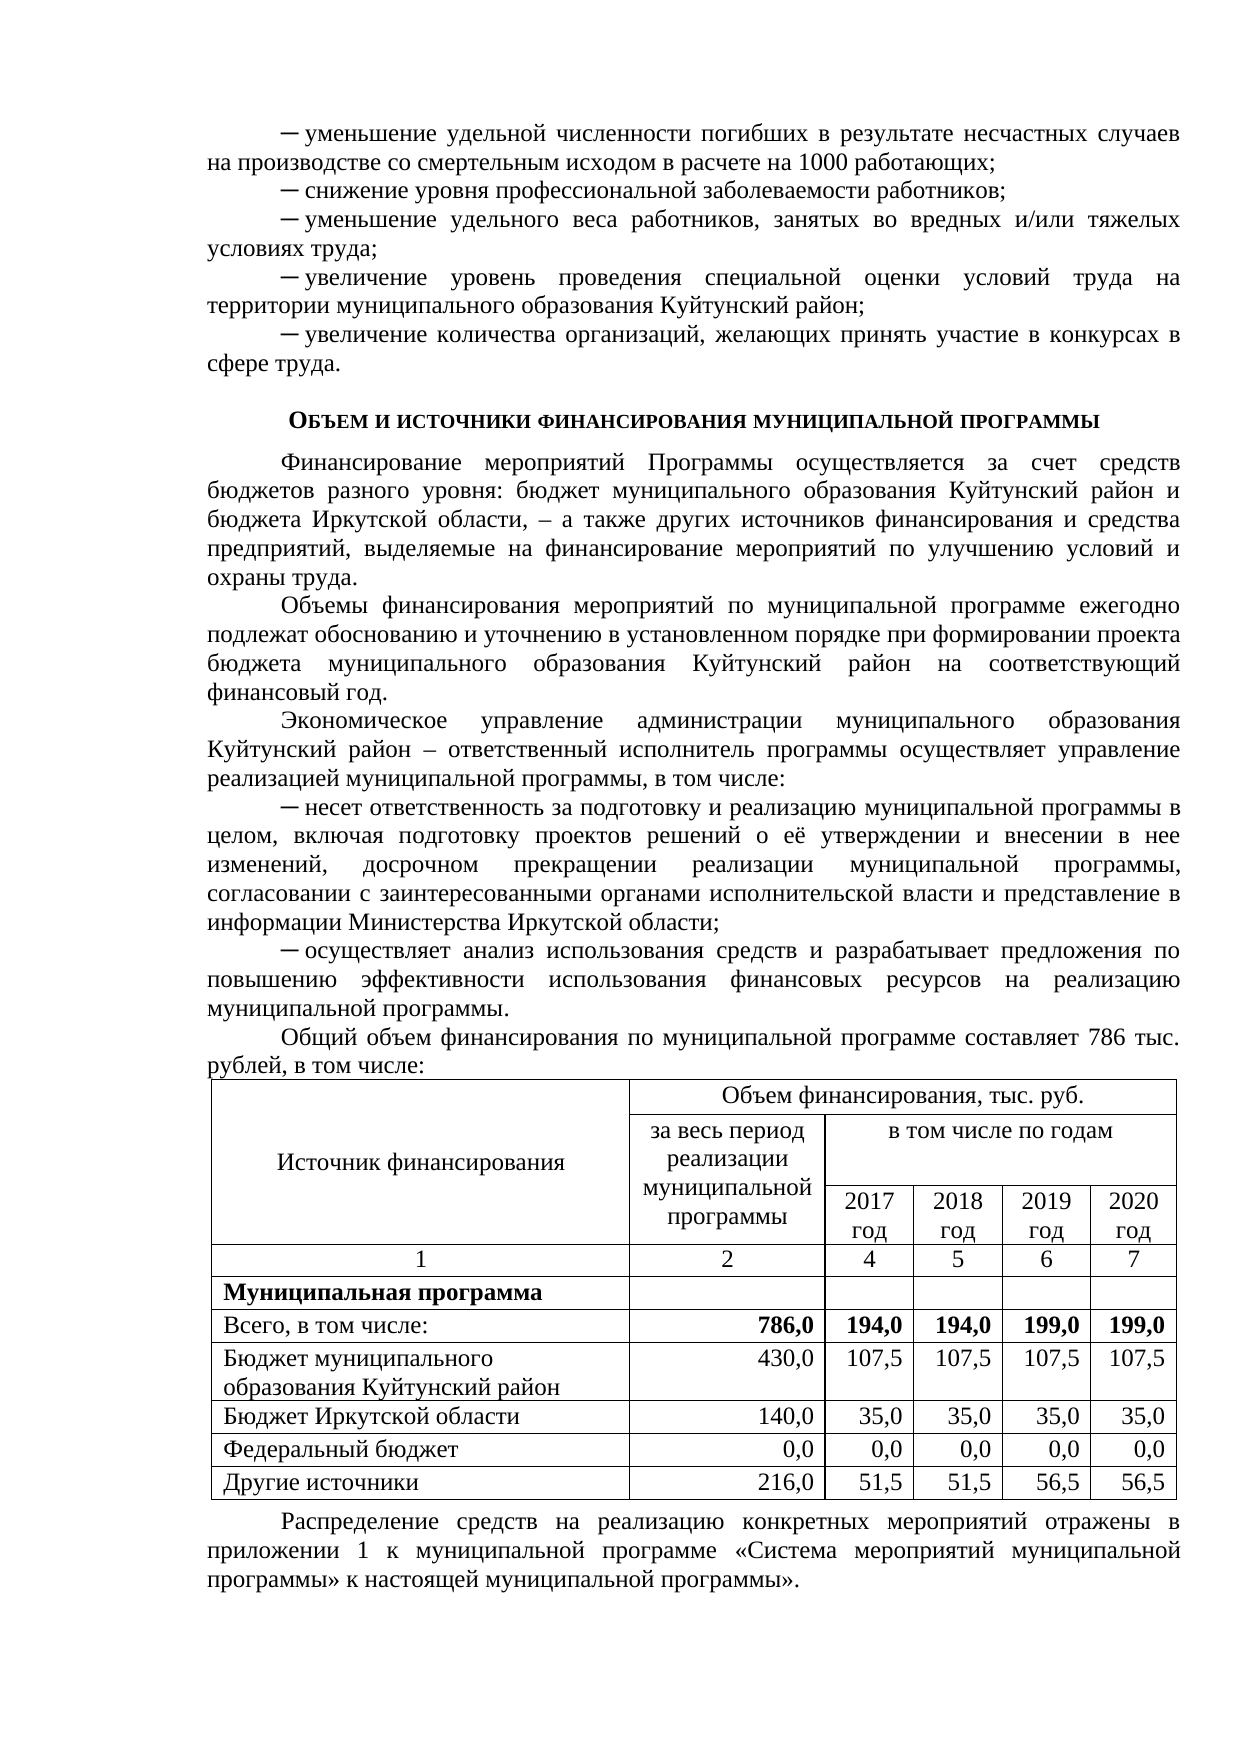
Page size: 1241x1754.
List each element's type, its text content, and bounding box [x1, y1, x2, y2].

table_cell 199,0 [1003, 1310, 1090, 1342]
table_cell 430,0 [630, 1343, 824, 1400]
table_cell 2018 год [914, 1186, 1002, 1243]
table_cell 35,0 [826, 1401, 913, 1433]
table_cell 107,5 [1091, 1343, 1176, 1400]
table_cell 0,0 [826, 1434, 913, 1466]
table_cell 199,0 [1091, 1310, 1176, 1342]
table_cell 107,5 [1003, 1343, 1090, 1400]
table_header Источник финансирования [212, 1080, 629, 1243]
text Финансирование мероприятий Программы осуществляется за счет средств бюджетов разного уровня: бюджет муниципального образования Куйтунский район и бюджета Иркутской области, – а также других источников финансирования и средства предприятий, выделяемые на финансирование мероприятий по улучшению условий и охраны труда. [207, 447, 1181, 591]
table_cell 4 [826, 1245, 913, 1276]
table_cell [914, 1277, 1002, 1309]
text Общий объем финансирования по муниципальной программе составляет 786 тыс. рублей, в том числе: [207, 1022, 1181, 1079]
table_cell 35,0 [1091, 1401, 1176, 1433]
list снижение уровня профессиональной заболеваемости работников; [207, 176, 1181, 204]
table_cell 7 [1091, 1245, 1176, 1276]
list увеличение уровень проведения специальной оценки условий труда на территории муниципального образования Куйтунский район; [207, 262, 1181, 319]
table_cell Другие источники [212, 1467, 629, 1499]
table_cell 2020 год [1091, 1186, 1176, 1243]
table_cell Федеральный бюджет [212, 1434, 629, 1466]
table_cell [1003, 1277, 1090, 1309]
table_cell 0,0 [1091, 1434, 1176, 1466]
table_cell Муниципальная программа [212, 1277, 629, 1309]
list уменьшение удельного веса работников, занятых во вредных и/или тяжелых условиях труда; [207, 204, 1181, 262]
table_cell 107,5 [914, 1343, 1002, 1400]
table_cell [1091, 1277, 1176, 1309]
table_cell Всего, в том числе: [212, 1310, 629, 1342]
list уменьшение удельной численности погибших в результате несчастных случаев на производстве со смертельным исходом в расчете на 1000 работающих; [207, 118, 1181, 176]
list несет ответственность за подготовку и реализацию муниципальной программы в целом, включая подготовку проектов решений о её утверждении и внесении в нее изменений, досрочном прекращении реализации муниципальной программы, согласовании с заинтересованными органами исполнительской власти и представление в информации Министерства Иркутской области; [207, 792, 1181, 936]
table_cell 2019 год [1003, 1186, 1090, 1243]
table_cell Бюджет Иркутской области [212, 1401, 629, 1433]
table_cell 56,5 [1003, 1467, 1090, 1499]
table_header Объем финансирования, тыс. руб. [630, 1080, 1176, 1114]
list осуществляет анализ использования средств и разрабатывает предложения по повышению эффективности использования финансовых ресурсов на реализацию муниципальной программы. [207, 936, 1181, 1022]
table_cell 0,0 [1003, 1434, 1090, 1466]
table_cell 194,0 [826, 1310, 913, 1342]
table_cell за весь период реализации муниципальной программы [630, 1115, 824, 1243]
table_cell 107,5 [826, 1343, 913, 1400]
list увеличение количества организаций, желающих принять участие в конкурсах в сфере труда. [207, 319, 1181, 377]
table_cell 56,5 [1091, 1467, 1176, 1499]
table_cell 5 [914, 1245, 1002, 1276]
table_cell 2 [630, 1245, 824, 1276]
table_cell 35,0 [914, 1401, 1002, 1433]
table_cell 2017 год [826, 1186, 913, 1243]
table_cell 0,0 [630, 1434, 824, 1466]
table_cell 216,0 [630, 1467, 824, 1499]
table_cell 35,0 [1003, 1401, 1090, 1433]
table_cell 51,5 [826, 1467, 913, 1499]
table_cell в том числе по годам [826, 1115, 1176, 1185]
text Объемы финансирования мероприятий по муниципальной программе ежегодно подлежат обоснованию и уточнению в установленном порядке при формировании проекта бюджета муниципального образования Куйтунский район на соответствующий финансовый год. [207, 591, 1181, 706]
table_cell 1 [212, 1245, 629, 1276]
text Распределение средств на реализацию конкретных мероприятий отражены в приложении 1 к муниципальной программе «Система мероприятий муниципальной программы» к настоящей муниципальной программы». [207, 1506, 1181, 1592]
table_cell 786,0 [630, 1310, 824, 1342]
table_cell Бюджет муниципального образования Куйтунский район [212, 1343, 629, 1400]
table_cell [630, 1277, 824, 1309]
table_cell 6 [1003, 1245, 1090, 1276]
table_cell 140,0 [630, 1401, 824, 1433]
table_cell 0,0 [914, 1434, 1002, 1466]
table_cell 194,0 [914, 1310, 1002, 1342]
table_cell 51,5 [914, 1467, 1002, 1499]
table_cell [826, 1277, 913, 1309]
text Объем и источники финансирования муниципальной программы [207, 406, 1181, 434]
text Экономическое управление администрации муниципального образования Куйтунский район – ответственный исполнитель программы осуществляет управление реализацией муниципальной программы, в том числе: [207, 706, 1181, 792]
